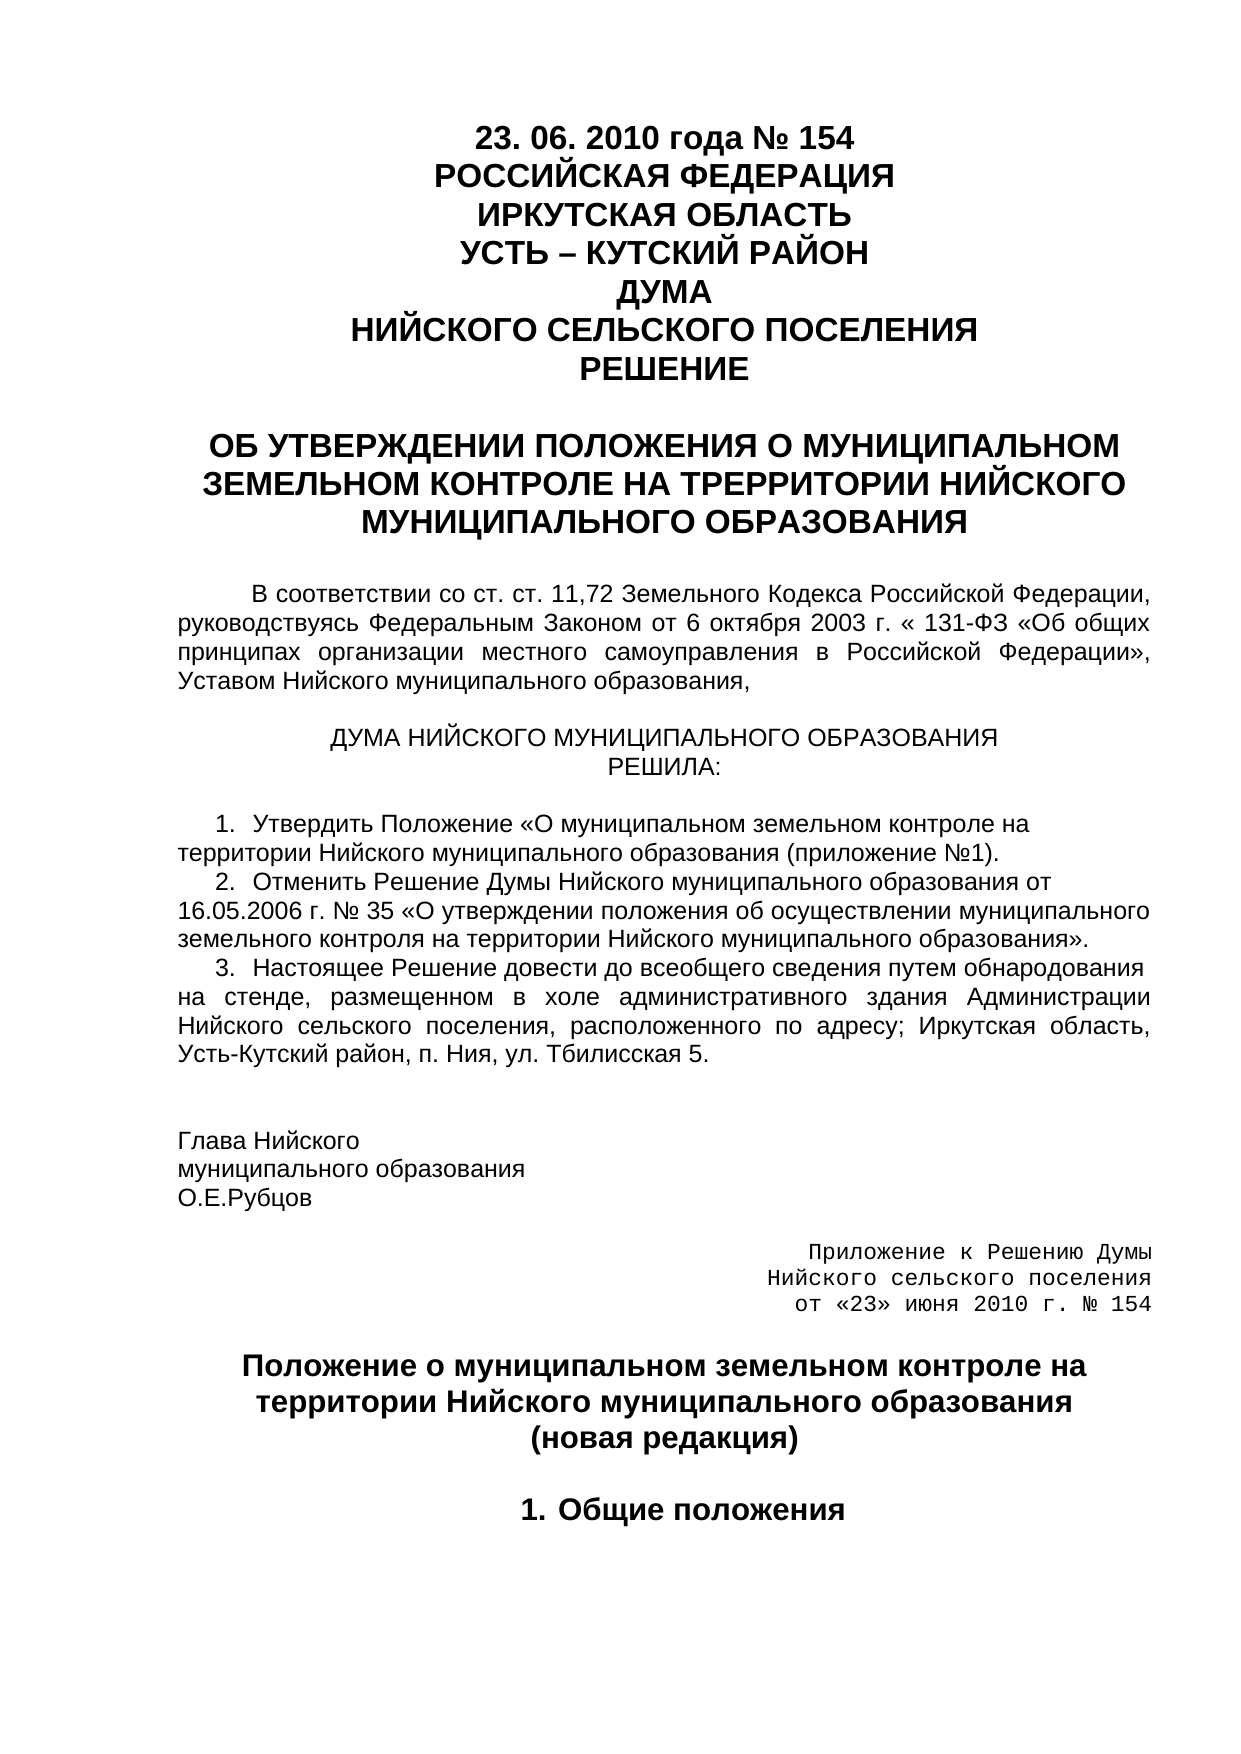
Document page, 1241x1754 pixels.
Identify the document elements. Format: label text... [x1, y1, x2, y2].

text РОССИЙСКАЯ ФЕДЕРАЦИЯ [177, 157, 1152, 195]
text ДУМА НИЙСКОГО МУНИЦИПАЛЬНОГО ОБРАЗОВАНИЯ [177, 723, 1152, 752]
text от «23» июня 2010 г. № 154 [177, 1292, 1152, 1318]
text территории Нийского муниципального образования (приложение №1). [177, 838, 1152, 867]
text на стенде, размещенном в холе административного здания Администрации Нийского сельского поселения, расположенного по адресу; Иркутская область, Усть-Кутский район, п. Ния, ул. Тбилисская 5. [177, 982, 1152, 1068]
list Общие положения [215, 1491, 1152, 1527]
text муниципального образования [177, 1154, 1152, 1183]
list Отменить Решение Думы Нийского муниципального образования от [215, 867, 1152, 896]
text Приложение к Решению Думы [177, 1241, 1152, 1267]
list Утвердить Положение «О муниципальном земельном контроле на [215, 809, 1152, 838]
text В соответствии со ст. ст. 11,72 Земельного Кодекса Российской Федерации, руководствуясь Федеральным Законом от 6 октября 2003 г. « 131-ФЗ «Об общих принципах организации местного самоуправления в Российской Федерации», Уставом Нийского муниципального образования, [177, 579, 1152, 694]
text (новая редакция) [177, 1419, 1152, 1455]
text 23. 06. 2010 года № 154 [177, 118, 1152, 157]
text МУНИЦИПАЛЬНОГО ОБРАЗОВАНИЯ [177, 502, 1152, 541]
text РЕШЕНИЕ [177, 349, 1152, 387]
list Настоящее Решение довести до всеобщего сведения путем обнародования [215, 953, 1152, 982]
text ЗЕМЕЛЬНОМ КОНТРОЛЕ НА ТРЕРРИТОРИИ НИЙСКОГО [177, 464, 1152, 502]
text УСТЬ – КУТСКИЙ РАЙОН [177, 233, 1152, 272]
text РЕШИЛА: [177, 752, 1152, 781]
text ОБ УТВЕРЖДЕНИИ ПОЛОЖЕНИЯ О МУНИЦИПАЛЬНОМ [177, 426, 1152, 464]
text О.Е.Рубцов [177, 1183, 1152, 1212]
text Нийского сельского поселения [177, 1267, 1152, 1292]
text ДУМА [177, 272, 1152, 310]
text Глава Нийского [177, 1126, 1152, 1154]
text Положение о муниципальном земельном контроле на территории Нийского муниципального образования [177, 1347, 1152, 1419]
text НИЙСКОГО СЕЛЬСКОГО ПОСЕЛЕНИЯ [177, 310, 1152, 349]
text 16.05.2006 г. № 35 «О утверждении положения об осуществлении муниципального земельного контроля на территории Нийского муниципального образования». [177, 896, 1152, 953]
text ИРКУТСКАЯ ОБЛАСТЬ [177, 195, 1152, 233]
